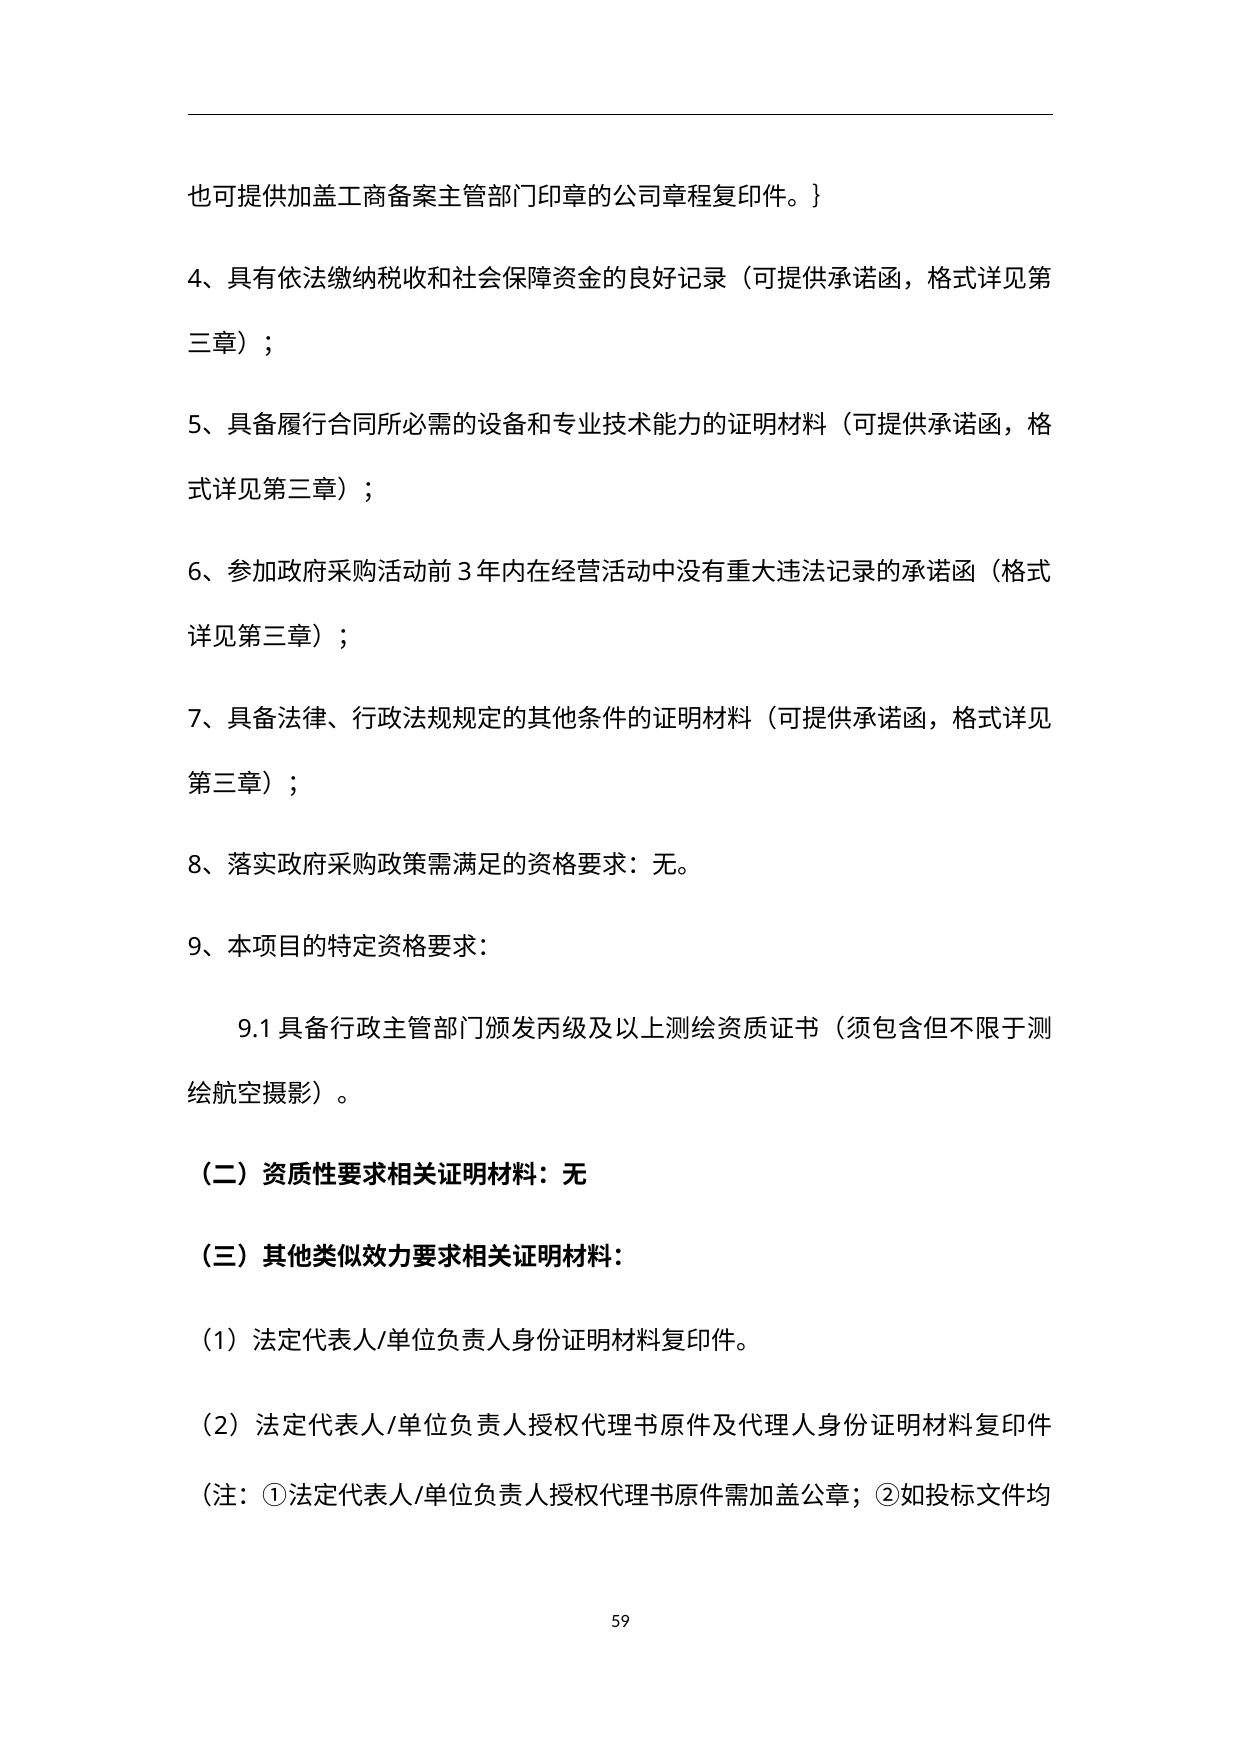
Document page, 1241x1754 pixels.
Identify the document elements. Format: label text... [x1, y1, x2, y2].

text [187, 162, 1053, 227]
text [187, 1391, 1053, 1526]
text 9.1具备行政主管部门颁发丙级及以上测绘资质证书（须包含但不限于测绘航空摄影）。 [187, 994, 1053, 1124]
text 8、落实政府采购政策需满足的资格要求：无。 [187, 830, 1053, 895]
text 5、具备履行合同所必需的设备和专业技术能力的证明材料（可提供承诺函，格式详见第三章）； [187, 390, 1053, 520]
text 6、参加政府采购活动前3年内在经营活动中没有重大违法记录的承诺函（格式详见第三章）； [187, 537, 1053, 667]
text 4、具有依法缴纳税收和社会保障资金的良好记录（可提供承诺函，格式详见第三章）； [187, 244, 1053, 374]
text 7、具备法律、行政法规规定的其他条件的证明材料（可提供承诺函，格式详见第三章）； [187, 684, 1053, 814]
text （三）其他类似效力要求相关证明材料： [187, 1222, 1053, 1287]
text （二）资质性要求相关证明材料：无 [187, 1140, 1053, 1205]
text （1）法定代表人/单位负责人身份证明材料复印件。 [187, 1306, 1053, 1371]
text 9、本项目的特定资格要求： [187, 912, 1053, 977]
